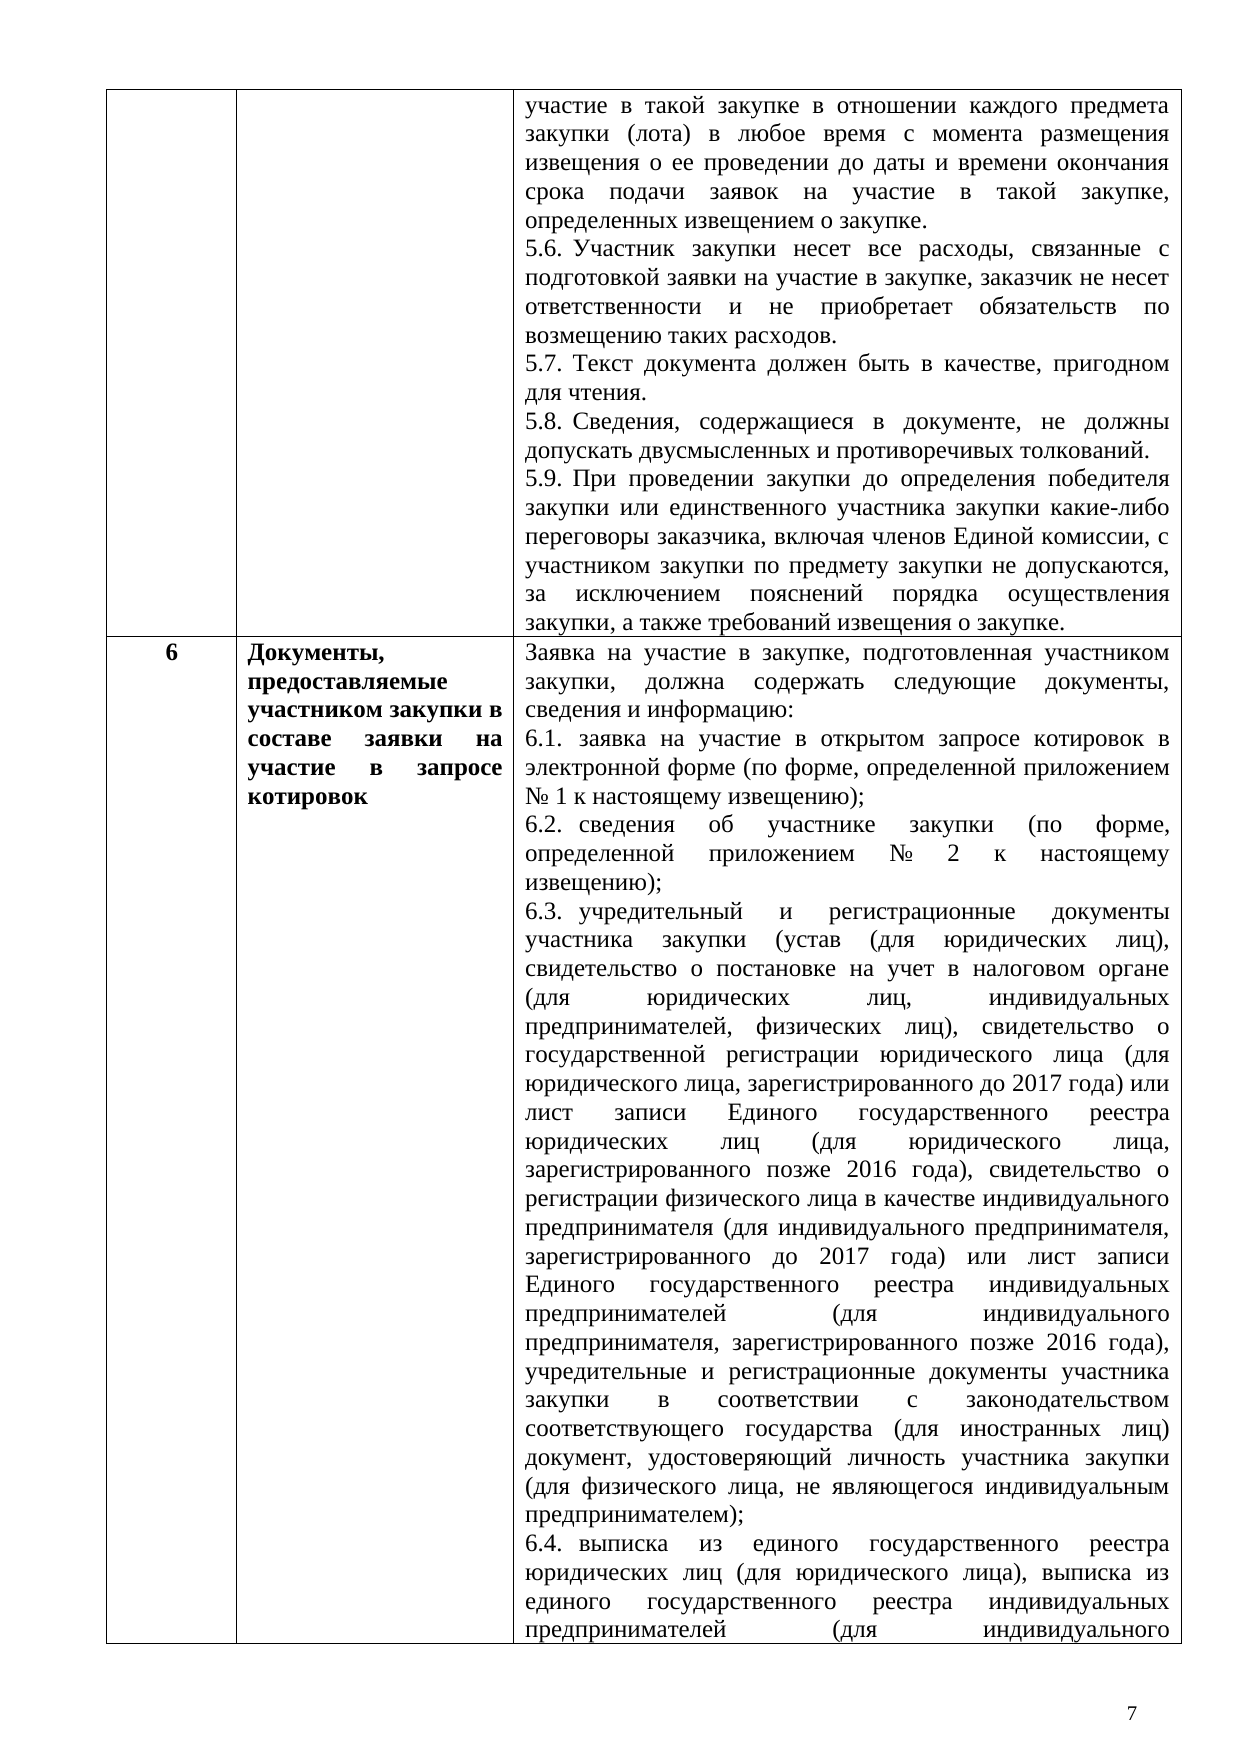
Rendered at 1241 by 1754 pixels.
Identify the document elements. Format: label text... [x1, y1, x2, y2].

table_cell 6 [107, 637, 236, 1643]
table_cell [237, 90, 513, 636]
table_cell 5 [107, 90, 236, 636]
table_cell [514, 637, 1181, 1643]
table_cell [237, 637, 513, 1643]
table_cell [514, 90, 1181, 636]
